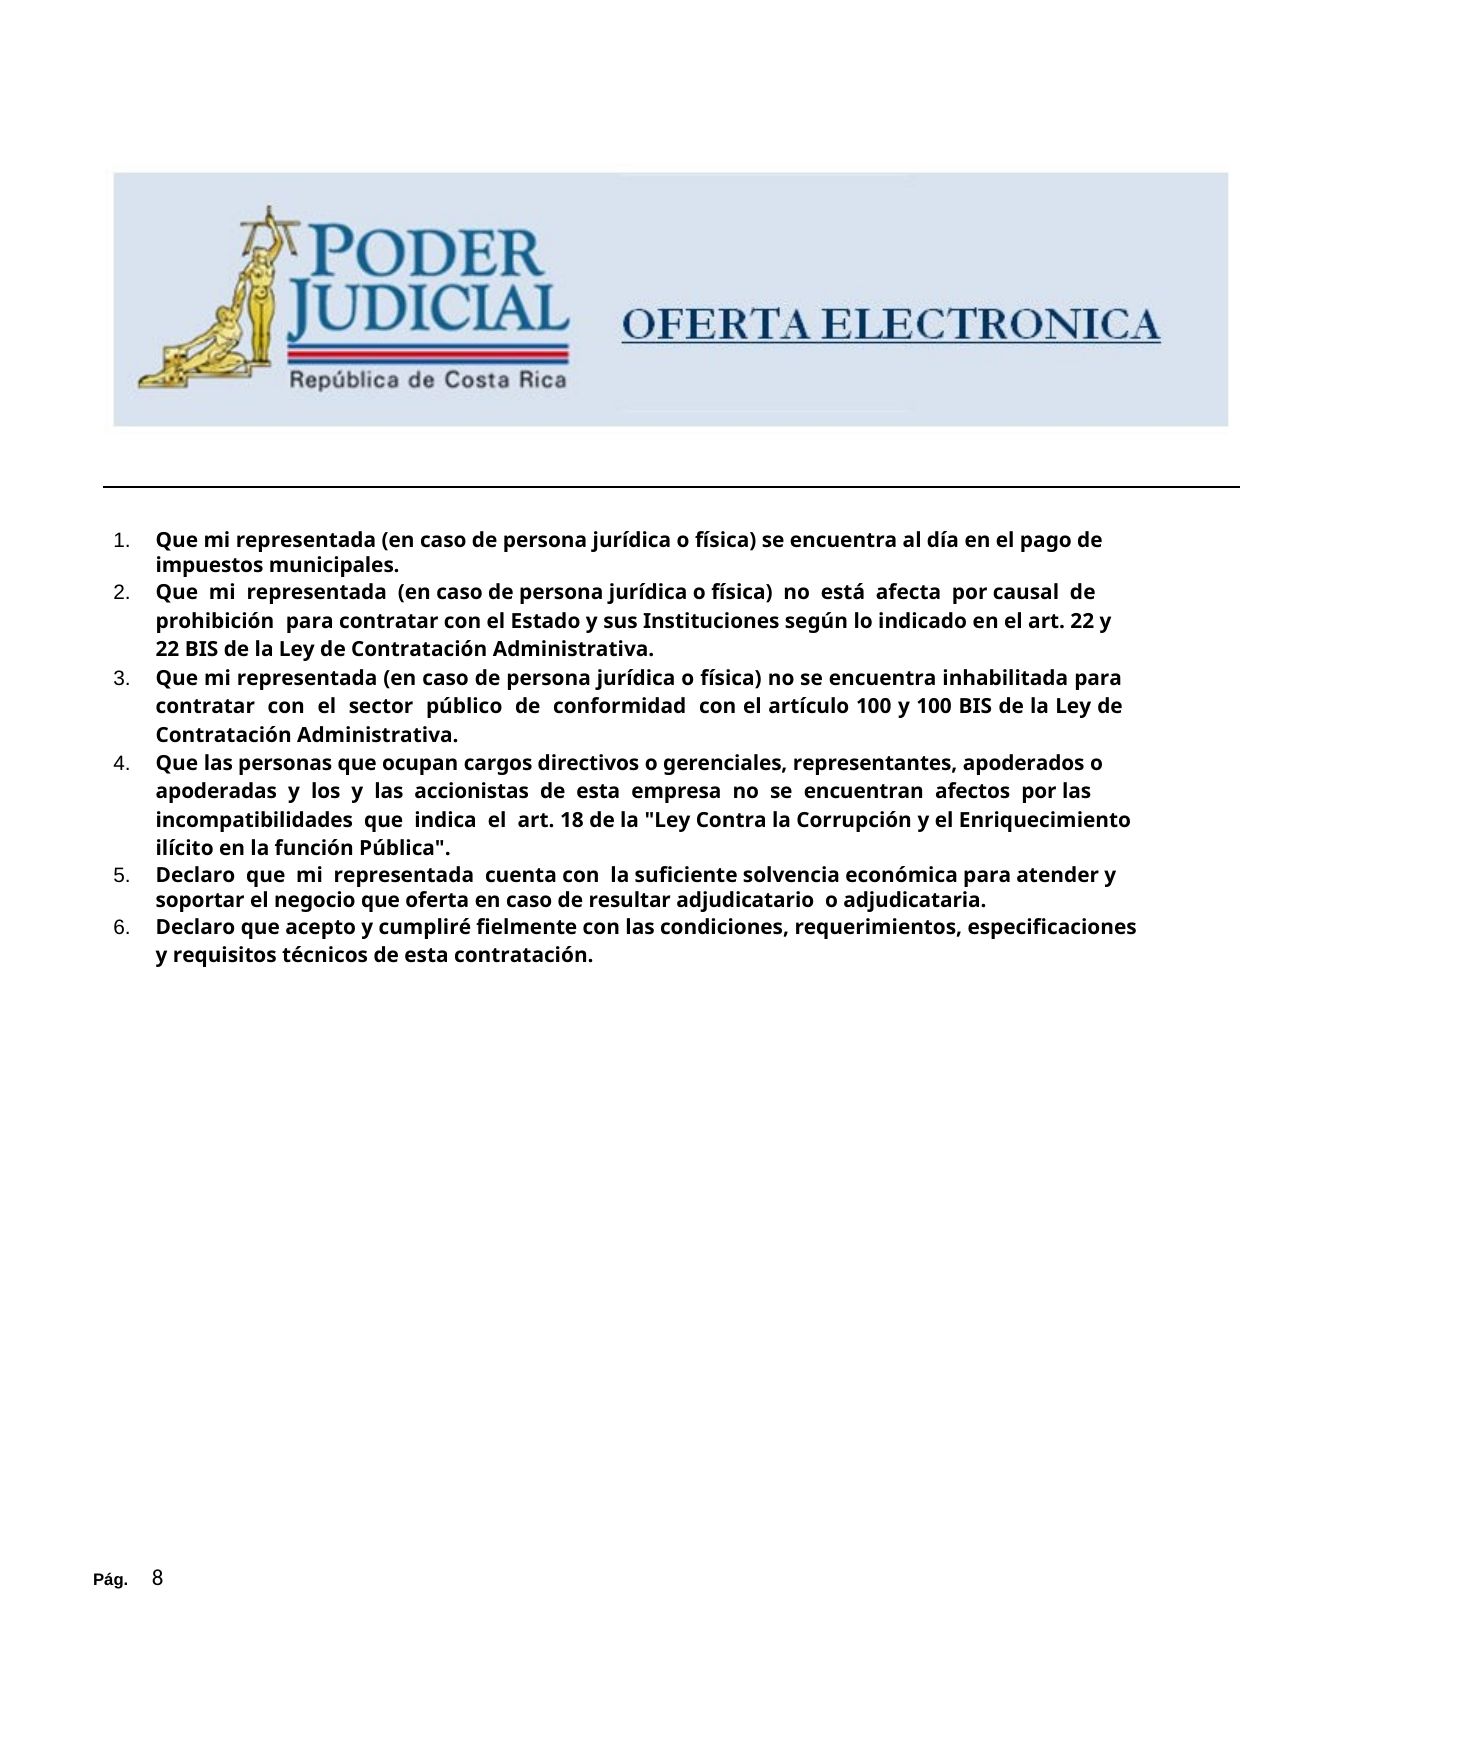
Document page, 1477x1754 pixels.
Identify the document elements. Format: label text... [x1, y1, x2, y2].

list Que mi representada (en caso de persona jurídica o física) no está afecta por causal de prohibición para contratar con el Estado y sus Instituciones según lo indicado en el art. 22 y 22 BIS de la Ley de Contratación Administrativa. [113, 577, 1123, 663]
list Que mi representada (en caso de persona jurídica o física) no se encuentra inhabilitada para contratar con el sector público de conformidad con el artículo 100 y 100 BIS de la Ley de Contratación Administrativa. [113, 663, 1124, 748]
picture [103, 162, 1241, 436]
text impuestos municipales. [155, 552, 1266, 577]
list Que mi representada (en caso de persona jurídica o física) se encuentra al día en el pago de [113, 527, 1266, 552]
list Que las personas que ocupan cargos directivos o gerenciales, representantes, apoderados o apoderadas y los y las accionistas de esta empresa no se encuentran afectos por las incompatibilidades que indica el art. 18 de la "Ley Contra la Corrupción y el Enriquecimiento ilícito en la función Pública". [113, 748, 1141, 862]
text soportar el negocio que oferta en caso de resultar adjudicatario o adjudicataria. [155, 887, 1266, 912]
list Declaro que acepto y cumpliré fielmente con las condiciones, requerimientos, especificaciones y requisitos técnicos de esta contratación. [113, 912, 1141, 969]
list Declaro que mi representada cuenta con la suficiente solvencia económica para atender y [113, 862, 1266, 887]
